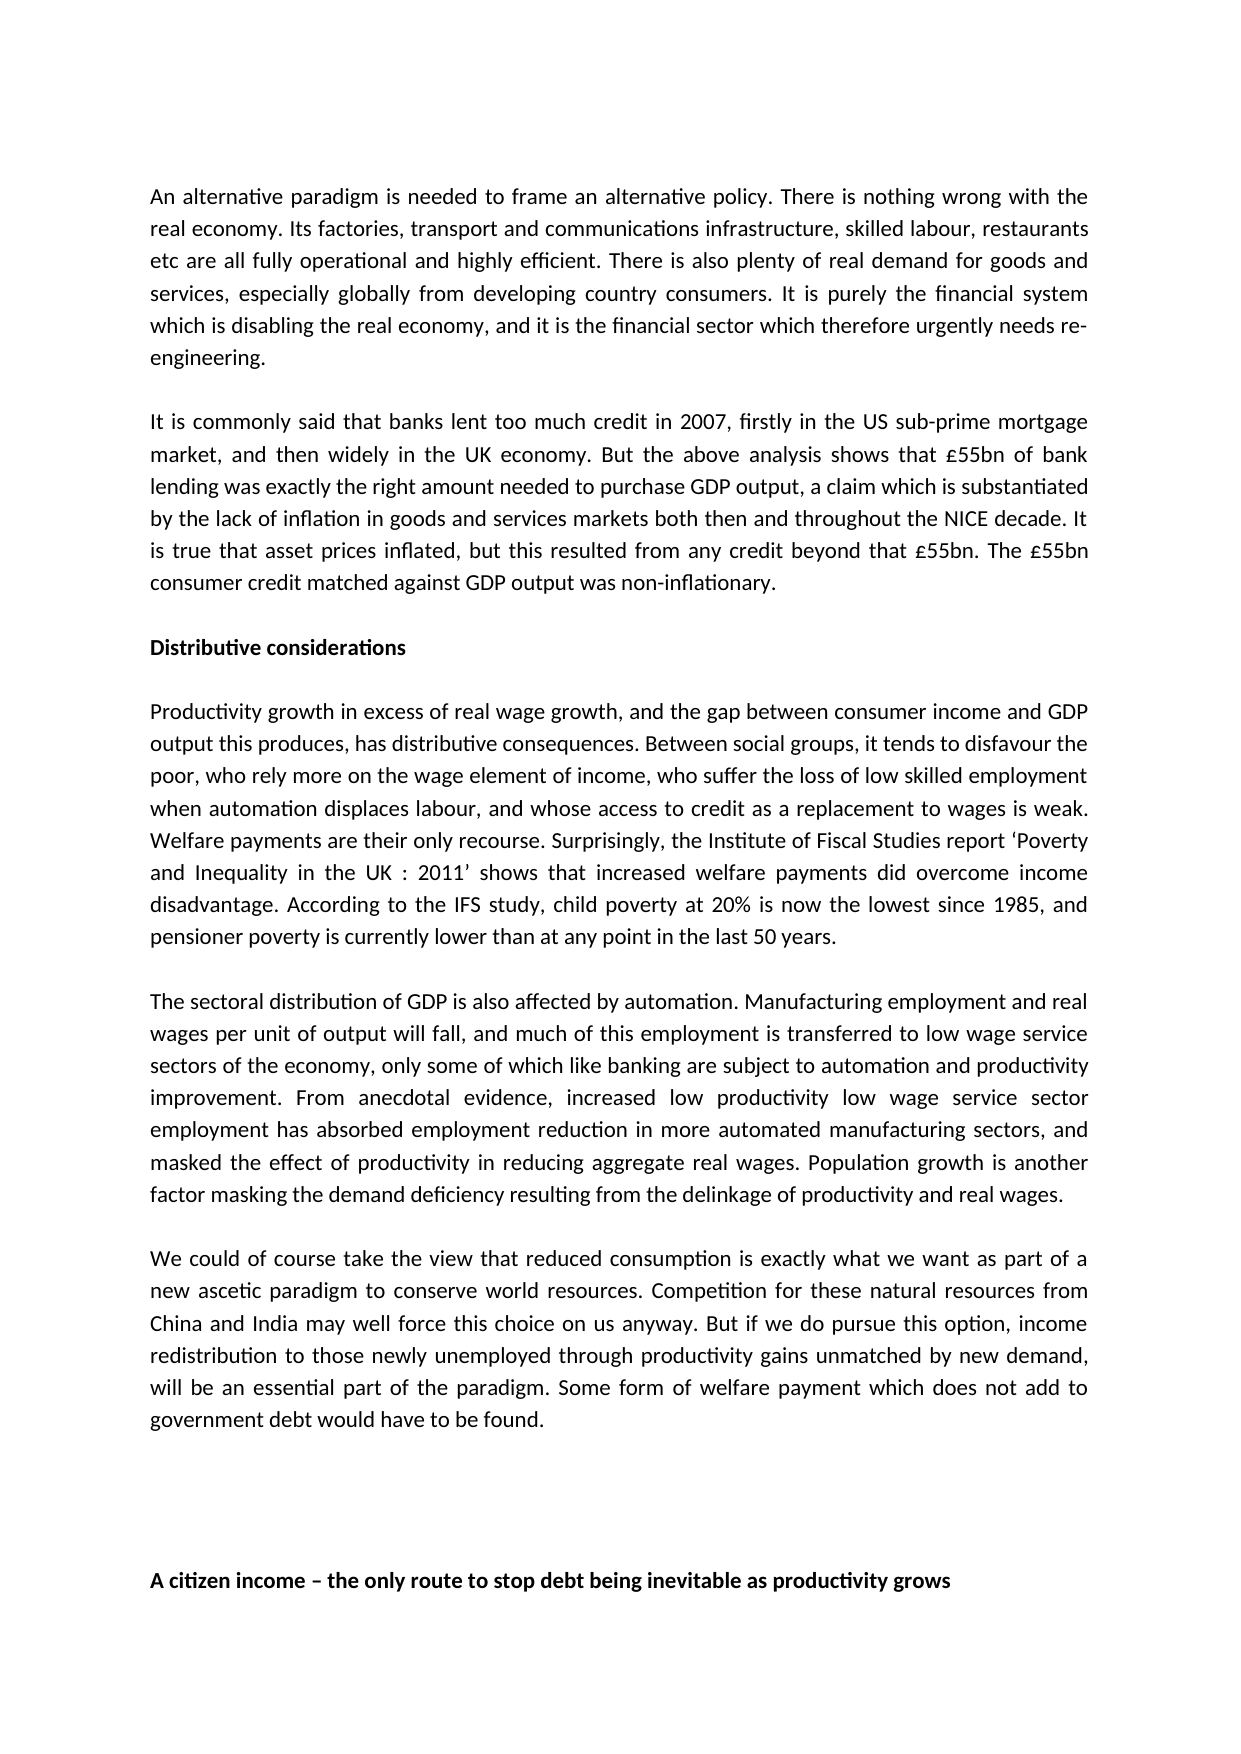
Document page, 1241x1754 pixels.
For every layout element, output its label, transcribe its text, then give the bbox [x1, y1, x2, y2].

text An alternative paradigm is needed to frame an alternative policy. There is nothing wrong with the real economy. Its factories, transport and communications infrastructure, skilled labour, restaurants etc are all fully operational and highly efficient. There is also plenty of real demand for goods and services, especially globally from developing country consumers. It is purely the financial system which is disabling the real economy, and it is the financial sector which therefore urgently needs re-engineering. [150, 182, 1090, 371]
text We could of course take the view that reduced consumption is exactly what we want as part of a new ascetic paradigm to conserve world resources. Competition for these natural resources from China and India may well force this choice on us anyway. But if we do pursue this option, income redistribution to those newly unemployed through productivity gains unmatched by new demand, will be an essential part of the paradigm. Some form of welfare payment which does not add to government debt would have to be found. [150, 1244, 1090, 1433]
text The sectoral distribution of GDP is also affected by automation. Manufacturing employment and real wages per unit of output will fall, and much of this employment is transferred to low wage service sectors of the economy, only some of which like banking are subject to automation and productivity improvement. From anecdotal evidence, increased low productivity low wage service sector employment has absorbed employment reduction in more automated manufacturing sectors, and masked the effect of productivity in reducing aggregate real wages. Population growth is another factor masking the demand deficiency resulting from the delinkage of productivity and real wages. [150, 987, 1090, 1208]
text Productivity growth in excess of real wage growth, and the gap between consumer income and GDP output this produces, has distributive consequences. Between social groups, it tends to disfavour the poor, who rely more on the wage element of income, who suffer the loss of low skilled employment when automation displaces labour, and whose access to credit as a replacement to wages is weak. Welfare payments are their only recourse. Surprisingly, the Institute of Fiscal Studies report ‘Poverty and Inequality in the UK : 2011’ shows that increased welfare payments did overcome income disadvantage. According to the IFS study, child poverty at 20% is now the lowest since 1985, and pensioner poverty is currently lower than at any point in the last 50 years. [150, 697, 1090, 951]
text Distributive considerations [150, 633, 1090, 661]
text It is commonly said that banks lent too much credit in 2007, firstly in the US sub-prime mortgage market, and then widely in the UK economy. But the above analysis shows that £55bn of bank lending was exactly the right amount needed to purchase GDP output, a claim which is substantiated by the lack of inflation in goods and services markets both then and throughout the NICE decade. It is true that asset prices inflated, but this resulted from any credit beyond that £55bn. The £55bn consumer credit matched against GDP output was non-inflationary. [150, 407, 1090, 596]
text A citizen income – the only route to stop debt being inevitable as productivity grows [150, 1566, 1090, 1594]
